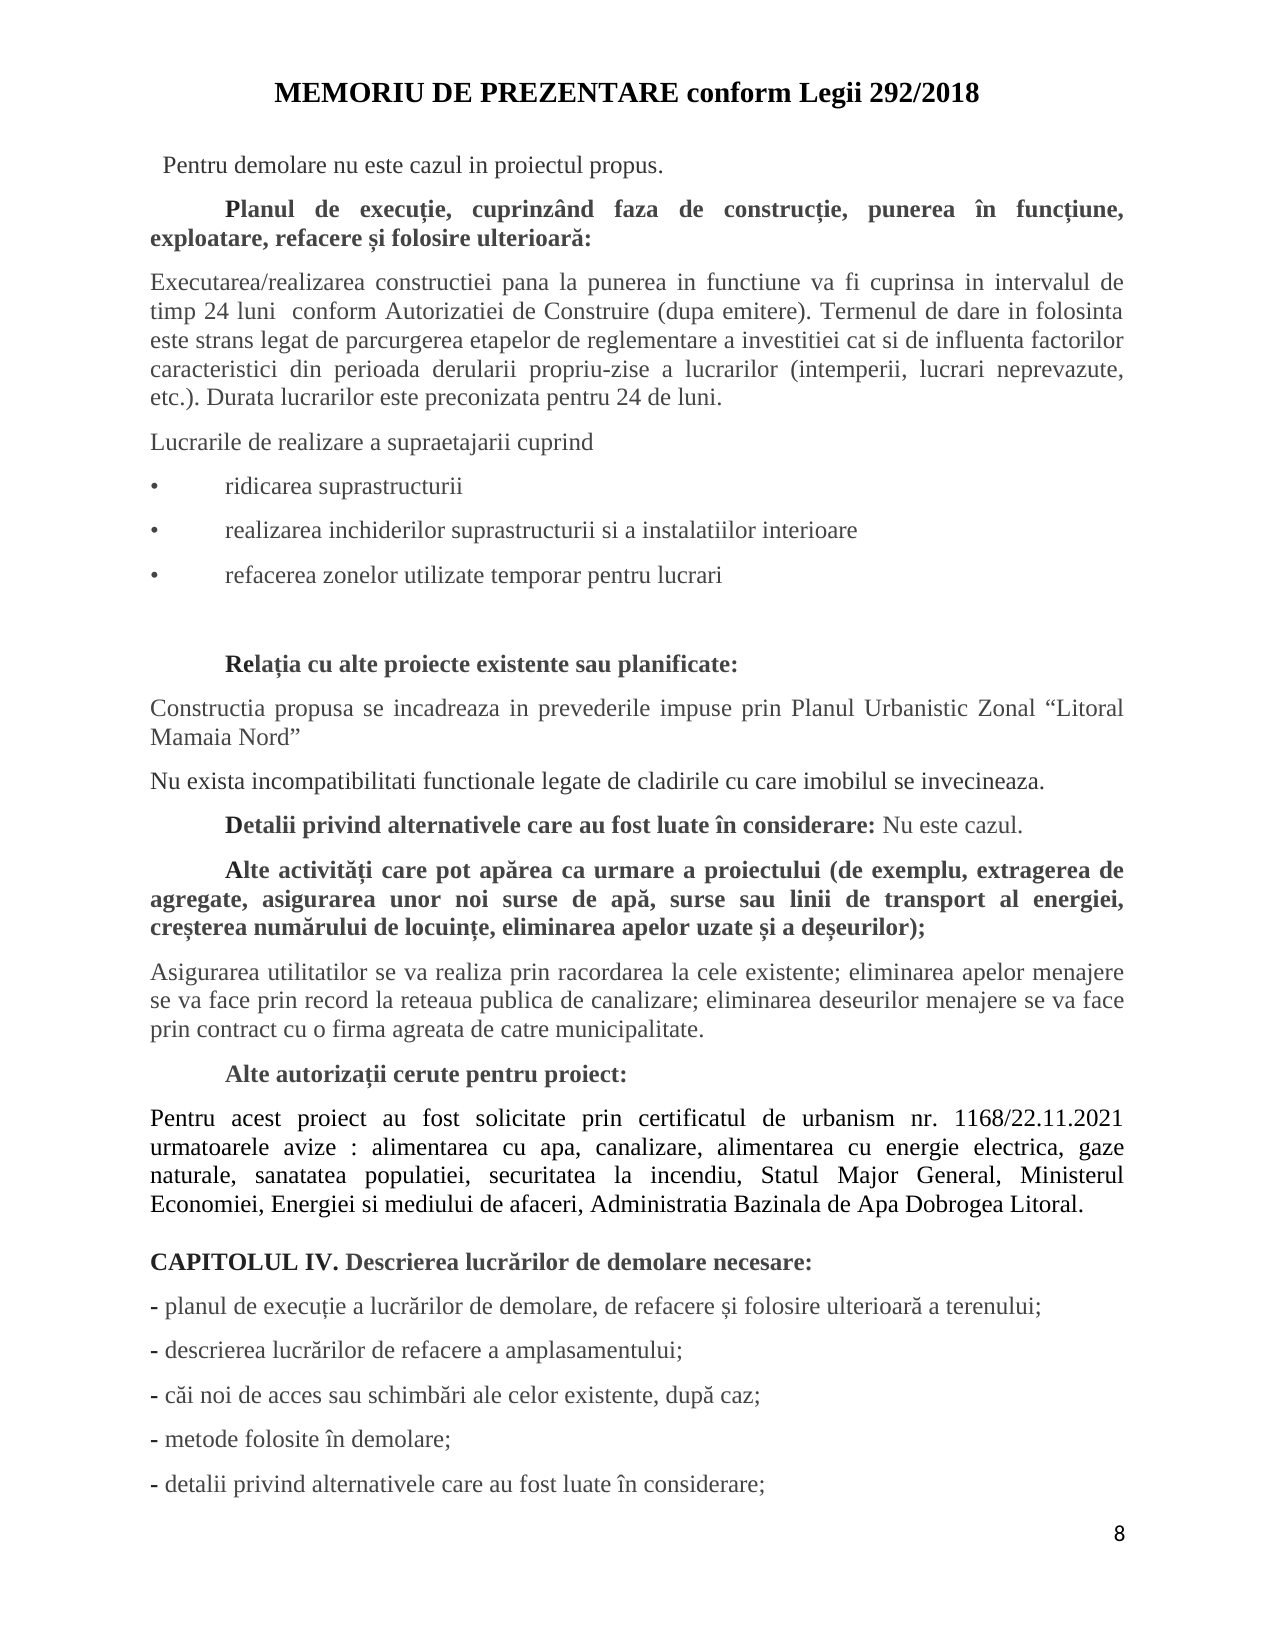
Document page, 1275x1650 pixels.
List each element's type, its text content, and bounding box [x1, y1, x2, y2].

text Executarea/realizarea constructiei pana la punerea in functiune va fi cuprinsa in intervalul de timp 24 luni conform Autorizatiei de Construire (dupa emitere). Termenul de dare in folosinta este strans legat de parcurgerea etapelor de reglementare a investitiei cat si de influenta factorilor caracteristici din perioada derularii propriu-zise a lucrarilor (intemperii, lucrari neprevazute, etc.). Durata lucrarilor este preconizata pentru 24 de luni. [150, 267, 1125, 411]
text Constructia propusa se incadreaza in prevederile impuse prin Planul Urbanistic Zonal “Litoral Mamaia Nord” [150, 693, 1125, 751]
text - planul de execuție a lucrărilor de demolare, de refacere și folosire ulterioară a terenului; [150, 1291, 1125, 1320]
text Planul de execuție, cuprinzând faza de construcție, punerea în funcțiune, exploatare, refacere și folosire ulterioară: [150, 194, 1125, 252]
text Detalii privind alternativele care au fost luate în considerare: Nu este cazul. [150, 811, 1125, 839]
text Alte activități care pot apărea ca urmare a proiectului (de exemplu, extragerea de agregate, asigurarea unor noi surse de apă, surse sau linii de transport al energiei, creșterea numărului de locuințe, eliminarea apelor uzate și a deșeurilor); [150, 855, 1125, 941]
text Pentru demolare nu este cazul in proiectul propus. [150, 150, 1125, 179]
text - căi noi de acces sau schimbări ale celor existente, după caz; [150, 1380, 1125, 1409]
text Alte autorizații cerute pentru proiect: [150, 1059, 1125, 1087]
text Asigurarea utilitatilor se va realiza prin racordarea la cele existente; eliminarea apelor menajere se va face prin record la reteaua publica de canalizare; eliminarea deseurilor menajere se va face prin contract cu o firma agreata de catre municipalitate. [150, 957, 1125, 1043]
text - detalii privind alternativele care au fost luate în considerare; [150, 1469, 1125, 1497]
text • realizarea inchiderilor suprastructurii si a instalatiilor interioare [150, 516, 1125, 544]
text - metode folosite în demolare; [150, 1424, 1125, 1453]
text Lucrarile de realizare a supraetajarii cuprind [150, 427, 1125, 456]
text Pentru acest proiect au fost solicitate prin certificatul de urbanism nr. 1168/22.11.2021 urmatoarele avize : alimentarea cu apa, canalizare, alimentarea cu energie electrica, gaze naturale, sanatatea populatiei, securitatea la incendiu, Statul Major General, Ministerul Economiei, Energiei si mediului de afaceri, Administratia Bazinala de Apa Dobrogea Litoral. [150, 1103, 1125, 1218]
text • refacerea zonelor utilizate temporar pentru lucrari [150, 560, 1125, 589]
text CAPITOLUL IV. Descrierea lucrărilor de demolare necesare: [150, 1247, 1125, 1276]
text Nu exista incompatibilitati functionale legate de cladirile cu care imobilul se invecineaza. [150, 766, 1125, 795]
text Relația cu alte proiecte existente sau planificate: [150, 649, 1125, 677]
text • ridicarea suprastructurii [150, 471, 1125, 500]
text - descrierea lucrărilor de refacere a amplasamentului; [150, 1336, 1125, 1364]
